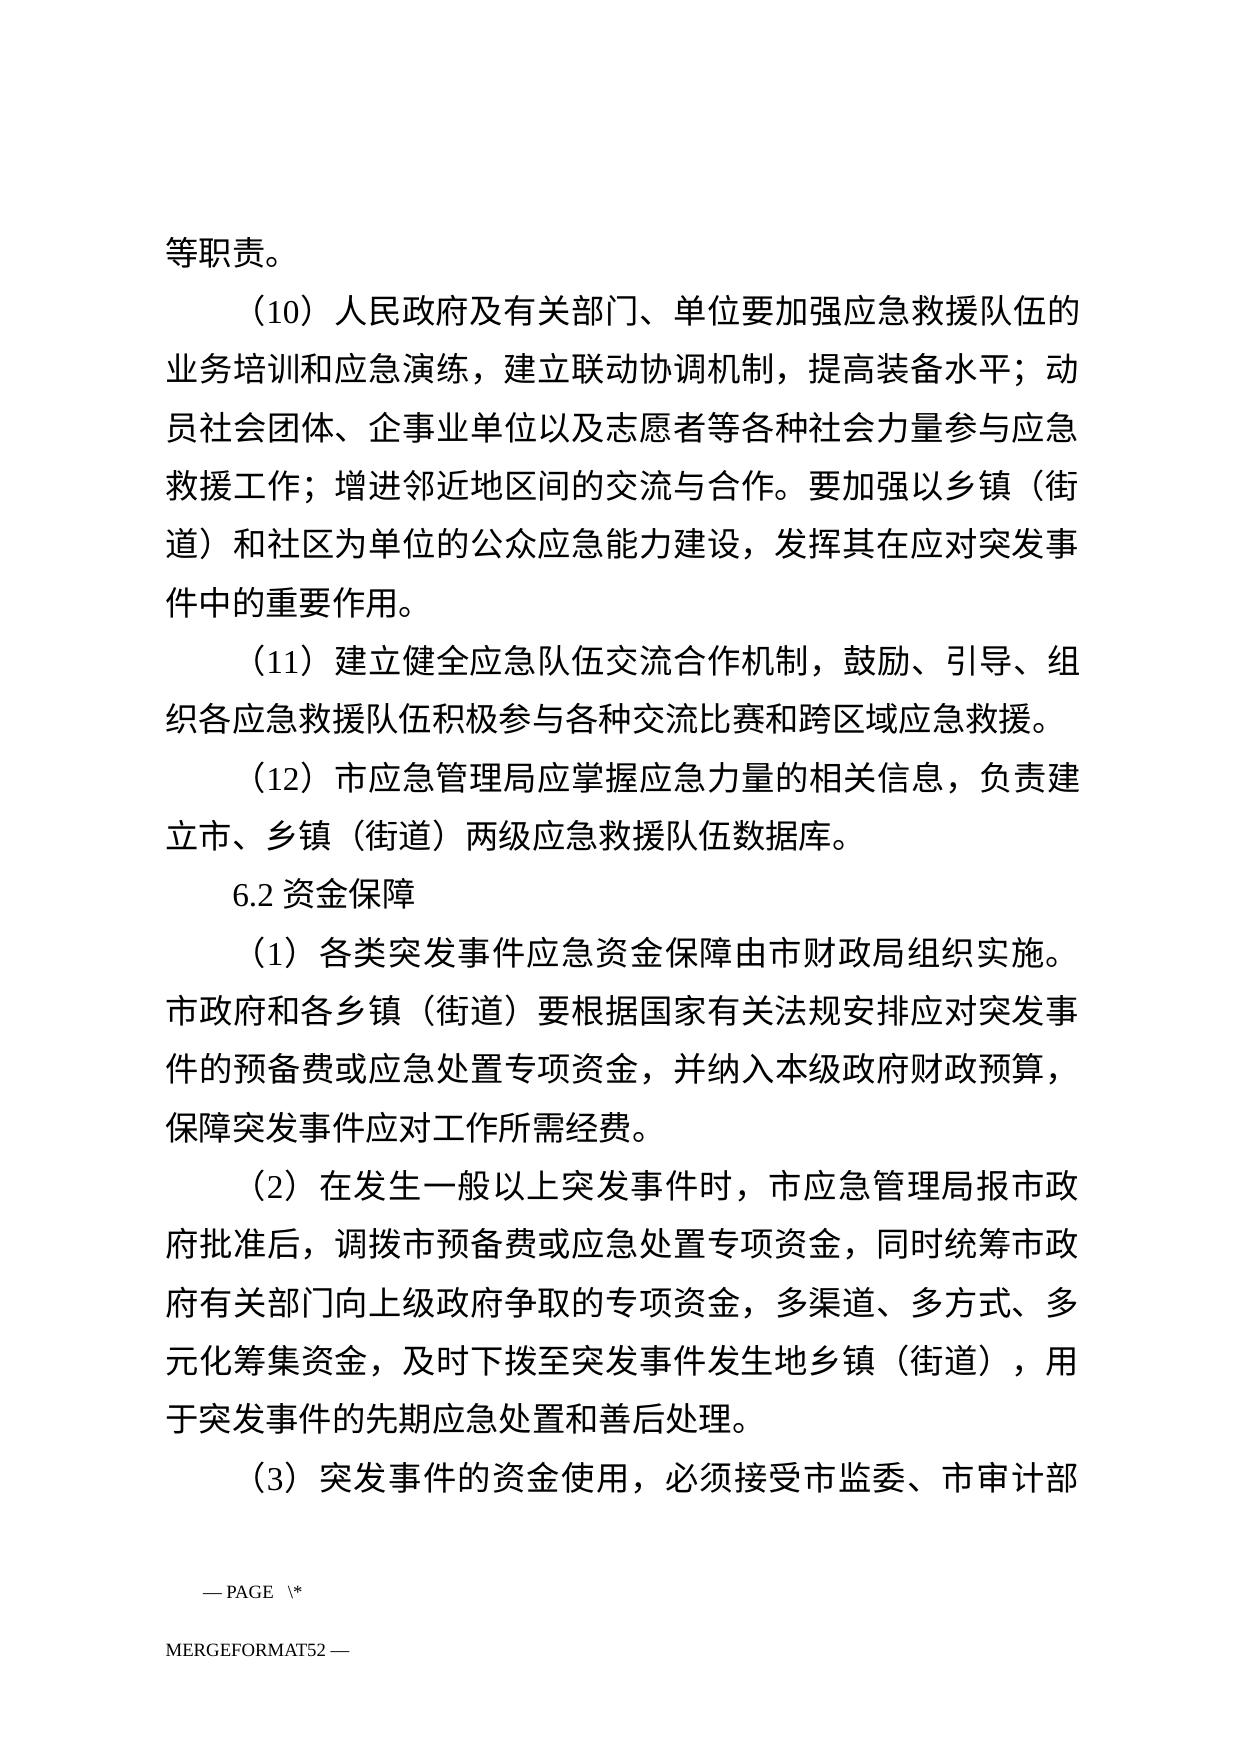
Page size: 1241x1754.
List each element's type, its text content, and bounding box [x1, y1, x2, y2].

subtitle 6.2 资金保障 [165, 860, 1081, 918]
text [165, 1443, 1081, 1502]
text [165, 218, 1081, 277]
text （1）各类突发事件应急资金保障由市财政局组织实施。市政府和各乡镇（街道）要根据国家有关法规安排应对突发事件的预备费或应急处置专项资金，并纳入本级政府财政预算，保障突发事件应对工作所需经费。 [165, 918, 1081, 1152]
text （12）市应急管理局应掌握应急力量的相关信息，负责建立市、乡镇（街道）两级应急救援队伍数据库。 [165, 743, 1081, 860]
text （11）建立健全应急队伍交流合作机制，鼓励、引导、组织各应急救援队伍积极参与各种交流比赛和跨区域应急救援。 [165, 627, 1081, 743]
text （2）在发生一般以上突发事件时，市应急管理局报市政府批准后，调拨市预备费或应急处置专项资金，同时统筹市政府有关部门向上级政府争取的专项资金，多渠道、多方式、多元化筹集资金，及时下拨至突发事件发生地乡镇（街道），用于突发事件的先期应急处置和善后处理。 [165, 1152, 1081, 1443]
text （10）人民政府及有关部门、单位要加强应急救援队伍的业务培训和应急演练，建立联动协调机制，提高装备水平；动员社会团体、企事业单位以及志愿者等各种社会力量参与应急救援工作；增进邻近地区间的交流与合作。要加强以乡镇（街道）和社区为单位的公众应急能力建设，发挥其在应对突发事件中的重要作用。 [165, 277, 1081, 627]
